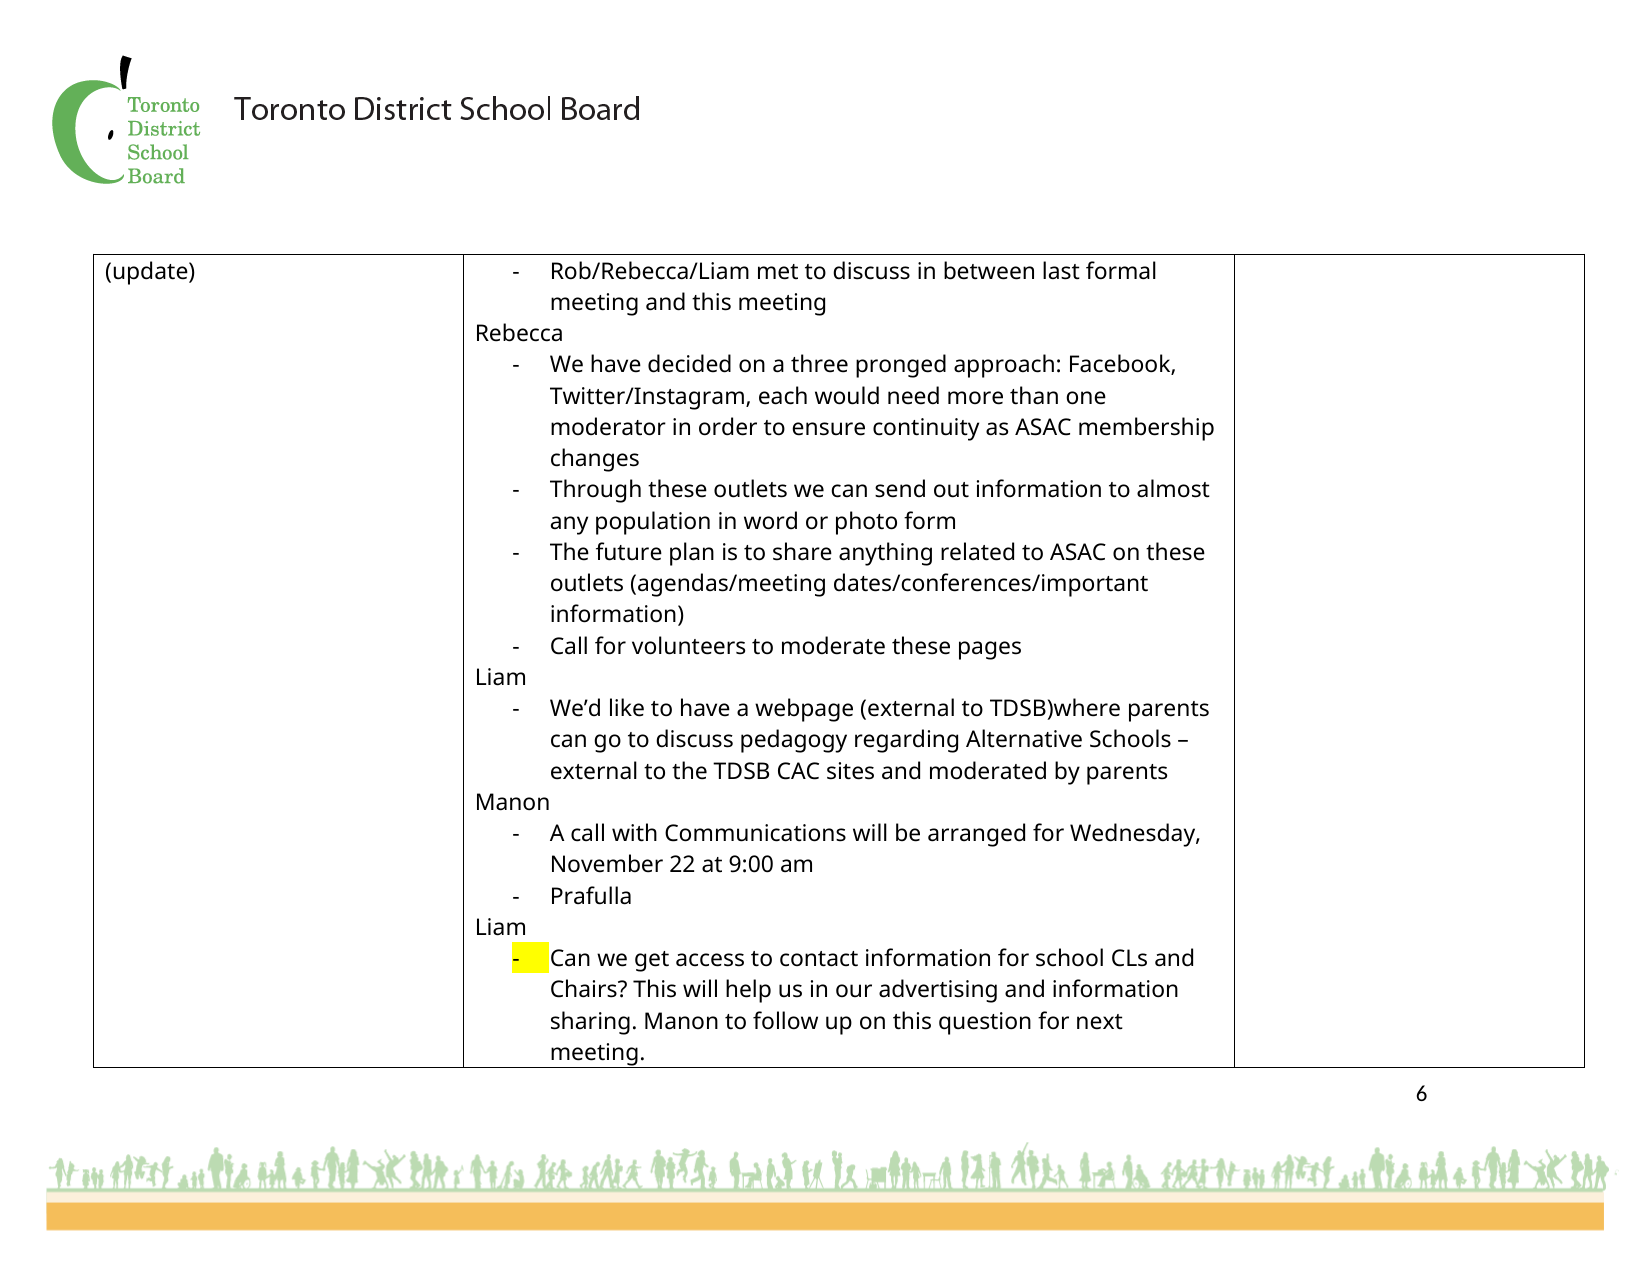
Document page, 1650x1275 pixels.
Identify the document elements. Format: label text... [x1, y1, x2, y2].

table_cell Communication Strategy (update) [94, 255, 463, 1067]
picture [0, 0, 1646, 254]
picture [0, 1107, 1650, 1275]
table_cell [1235, 255, 1584, 1067]
